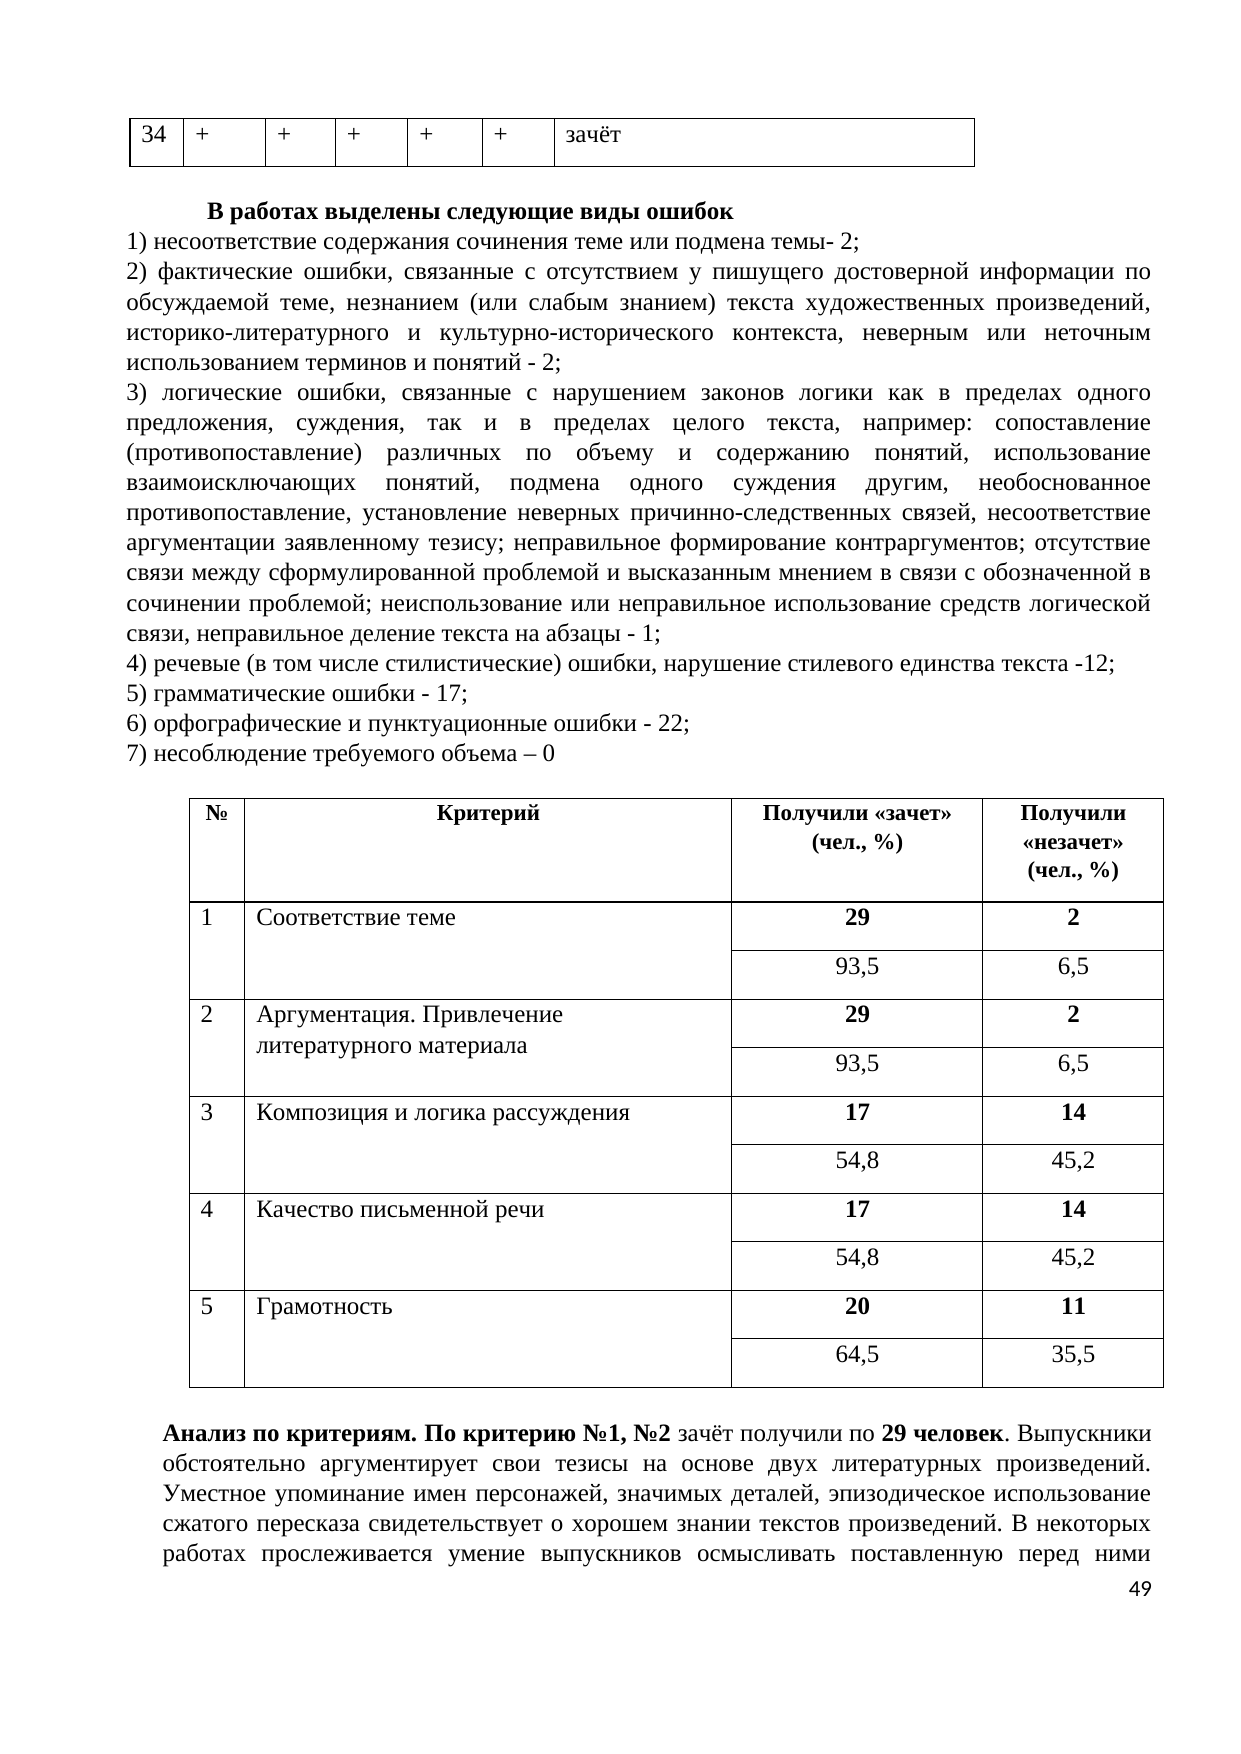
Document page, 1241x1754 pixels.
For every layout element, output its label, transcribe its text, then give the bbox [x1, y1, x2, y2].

text 6) орфографические и пунктуационные ошибки - 22; [126, 708, 1152, 737]
text 5) грамматические ошибки - 17; [126, 678, 1152, 707]
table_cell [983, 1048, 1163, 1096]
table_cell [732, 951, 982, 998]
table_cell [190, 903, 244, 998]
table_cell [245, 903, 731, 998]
text 3) логические ошибки, связанные с нарушением законов логики как в пределах одного предложения, суждения, так и в пределах целого текста, например: сопоставление (противопоставление) различных по объему и содержанию понятий, использование взаимоисключающих понятий, подмена одного суждения другим, необоснованное противопоставление, установление неверных причинно-следственных связей, несоответствие аргументации заявленному тезису; неправильное формирование контраргументов; отсутствие связи между сформулированной проблемой и высказанным мнением в связи с обозначенной в сочинении проблемой; неиспользование или неправильное использование средств логической связи, неправильное деление текста на абзацы - 1; [126, 377, 1152, 646]
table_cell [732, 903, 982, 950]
text 2) фактические ошибки, связанные с отсутствием у пишущего достоверной информации по обсуждаемой теме, незнанием (или слабым знанием) текста художественных произведений, историко-литературного и культурно-исторического контекста, неверным или неточным использованием терминов и понятий - 2; [126, 256, 1152, 376]
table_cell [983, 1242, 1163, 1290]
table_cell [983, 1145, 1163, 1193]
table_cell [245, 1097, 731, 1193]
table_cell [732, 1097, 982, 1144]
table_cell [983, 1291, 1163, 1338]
text 7) несоблюдение требуемого объема – 0 [89, 738, 1152, 767]
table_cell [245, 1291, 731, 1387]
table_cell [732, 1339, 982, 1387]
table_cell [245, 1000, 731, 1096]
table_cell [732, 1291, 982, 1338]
text 1) несоответствие содержания сочинения теме или подмена темы- 2; [89, 226, 1152, 255]
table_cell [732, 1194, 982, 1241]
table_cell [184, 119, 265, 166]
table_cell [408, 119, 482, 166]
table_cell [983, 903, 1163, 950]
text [162, 1418, 1152, 1567]
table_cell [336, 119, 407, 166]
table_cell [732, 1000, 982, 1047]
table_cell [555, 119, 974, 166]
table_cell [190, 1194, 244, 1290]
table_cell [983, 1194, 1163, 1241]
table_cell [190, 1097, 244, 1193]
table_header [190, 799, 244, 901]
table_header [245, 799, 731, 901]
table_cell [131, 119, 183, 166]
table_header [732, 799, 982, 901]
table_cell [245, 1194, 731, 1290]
text В работах выделены следующие виды ошибок [89, 196, 1152, 225]
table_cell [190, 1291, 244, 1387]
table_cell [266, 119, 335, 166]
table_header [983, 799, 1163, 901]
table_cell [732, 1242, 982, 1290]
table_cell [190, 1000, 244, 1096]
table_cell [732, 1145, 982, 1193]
text 4) речевые (в том числе стилистические) ошибки, нарушение стилевого единства текста -12; [126, 648, 1152, 677]
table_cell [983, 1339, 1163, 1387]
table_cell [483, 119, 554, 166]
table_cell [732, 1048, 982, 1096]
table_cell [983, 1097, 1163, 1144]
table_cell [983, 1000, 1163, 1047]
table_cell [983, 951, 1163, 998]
